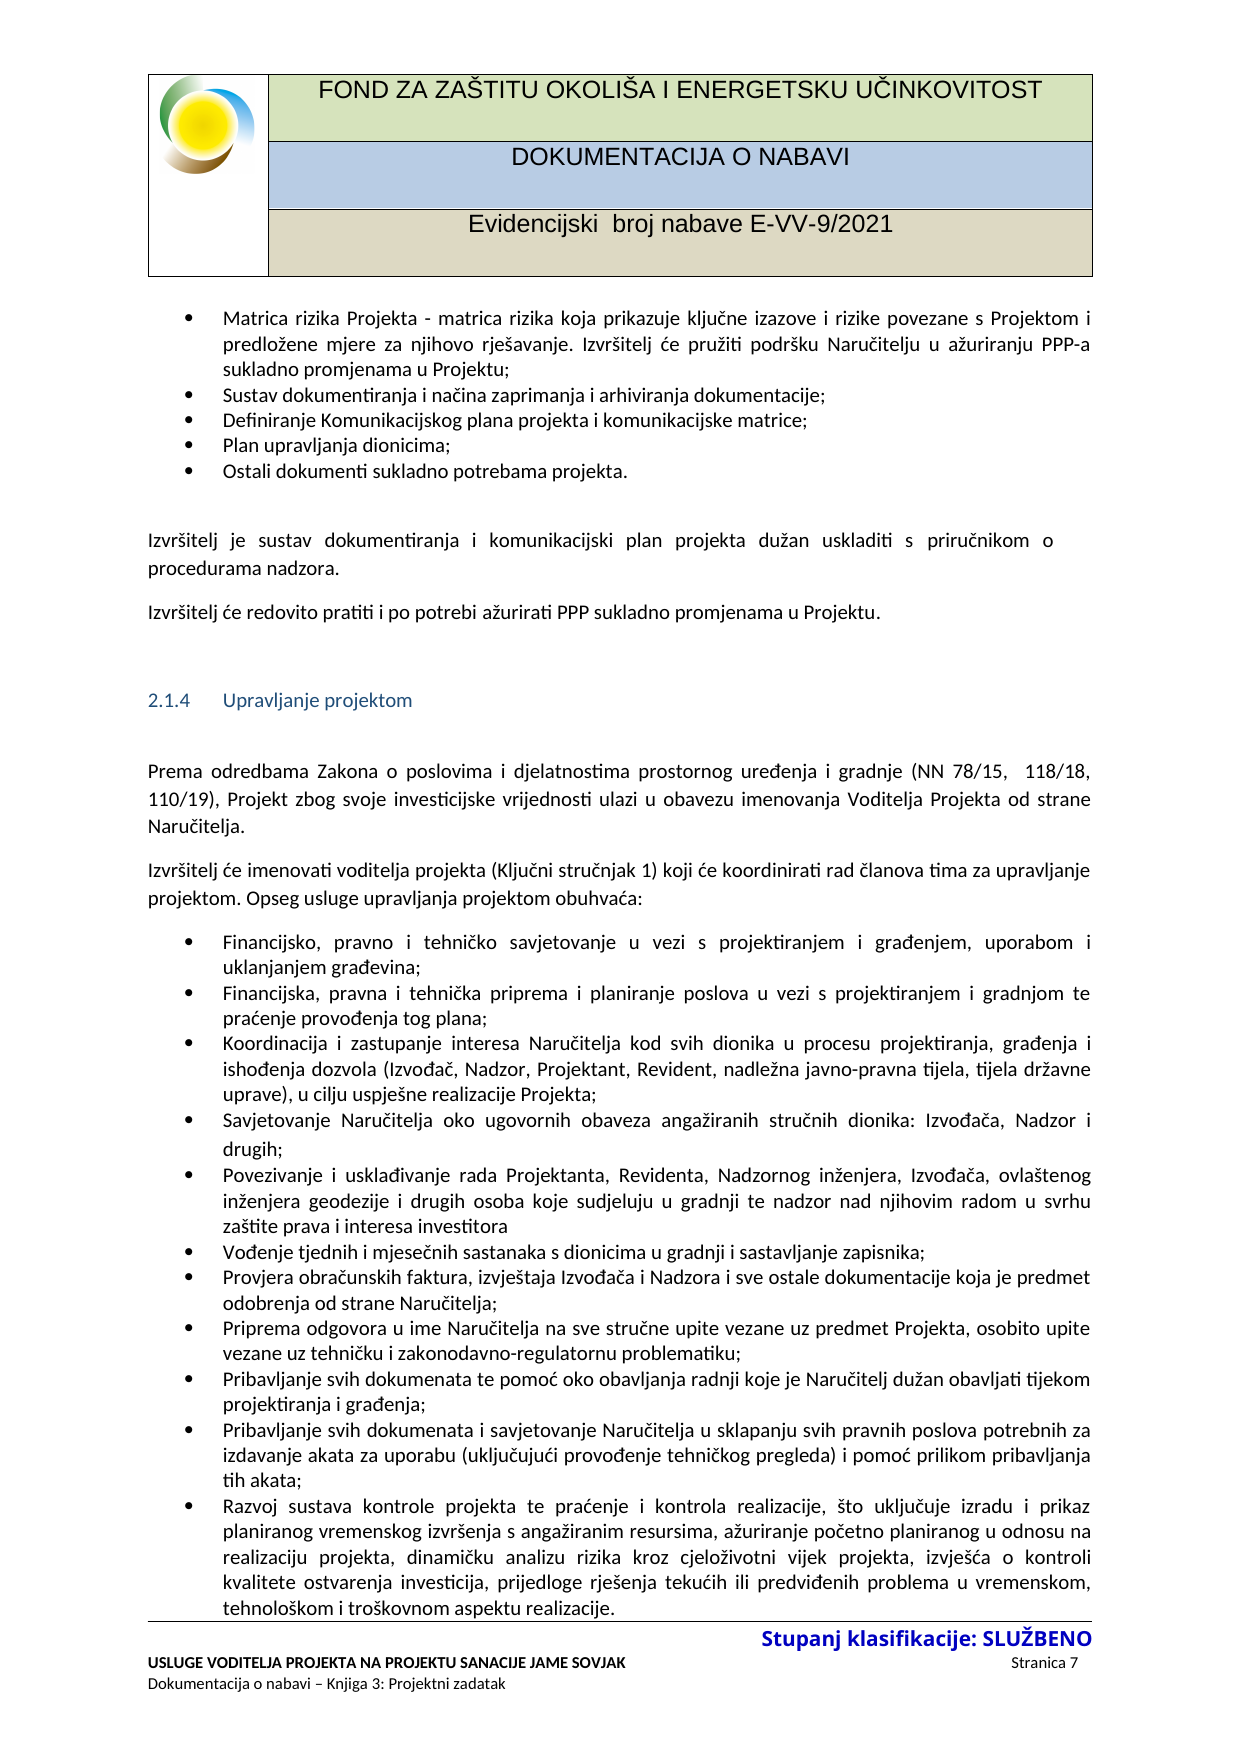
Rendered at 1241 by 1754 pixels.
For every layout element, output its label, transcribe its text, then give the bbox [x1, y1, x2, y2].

list Pribavljanje svih dokumenata i savjetovanje Naručitelja u sklapanju svih pravnih poslova potrebnih za izdavanje akata za uporabu (uključujući provođenje tehničkog pregleda) i pomoć prilikom pribavljanja tih akata; [185, 1417, 1093, 1493]
list Provjera obračunskih faktura, izvještaja Izvođača i Nadzora i sve ostale dokumentacije koja je predmet odobrenja od strane Naručitelja; [185, 1264, 1093, 1315]
picture [159, 75, 255, 174]
list Pribavljanje svih dokumenata te pomoć oko obavljanja radnji koje je Naručitelj dužan obavljati tijekom projektiranja i građenja; [185, 1366, 1093, 1417]
list Financijska, pravna i tehnička priprema i planiranje poslova u vezi s projektiranjem i gradnjom te praćenje provođenja tog plana; [185, 980, 1093, 1031]
text Prema odredbama Zakona o poslovima i djelatnostima prostornog uređenja i gradnje (NN 78/15, 118/18, 110/19), Projekt zbog svoje investicijske vrijednosti ulazi u obavezu imenovanja Voditelja Projekta od strane Naručitelja. [148, 758, 1093, 839]
list Savjetovanje Naručitelja oko ugovornih obaveza angažiranih stručnih dionika: Izvođača, Nadzor i drugih; [185, 1107, 1093, 1163]
list Koordinacija i zastupanje interesa Naručitelja kod svih dionika u procesu projektiranja, građenja i ishođenja dozvola (Izvođač, Nadzor, Projektant, Revident, nadležna javno-pravna tijela, tijela državne uprave), u cilju uspješne realizacije Projekta; [185, 1031, 1093, 1107]
list Sustav dokumentiranja i načina zaprimanja i arhiviranja dokumentacije; [185, 382, 1093, 407]
text Izvršitelj će redovito pratiti i po potrebi ažurirati PPP sukladno promjenama u Projektu. [148, 599, 1053, 624]
list Financijsko, pravno i tehničko savjetovanje u vezi s projektiranjem i građenjem, uporabom i uklanjanjem građevina; [185, 929, 1093, 980]
text Izvršitelj je sustav dokumentiranja i komunikacijski plan projekta dužan uskladiti s priručnikom o procedurama nadzora. [148, 527, 1053, 580]
list Plan upravljanja dionicima; [185, 433, 1093, 458]
list Matrica rizika Projekta - matrica rizika koja prikazuje ključne izazove i rizike povezane s Projektom i predložene mjere za njihovo rješavanje. Izvršitelj će pružiti podršku Naručitelju u ažuriranju PPP-a sukladno promjenama u Projektu; [185, 306, 1093, 382]
list Razvoj sustava kontrole projekta te praćenje i kontrola realizacije, što uključuje izradu i prikaz planiranog vremenskog izvršenja s angažiranim resursima, ažuriranje početno planiranog u odnosu na realizaciju projekta, dinamičku analizu rizika kroz cjeloživotni vijek projekta, izvješća o kontroli kvalitete ostvarenja investicija, prijedloge rješenja tekućih ili predviđenih problema u vremenskom, tehnološkom i troškovnom aspektu realizacije. [185, 1493, 1093, 1620]
list Vođenje tjednih i mjesečnih sastanaka s dionicima u gradnji i sastavljanje zapisnika; [185, 1239, 1093, 1264]
text Izvršitelj će imenovati voditelja projekta (Ključni stručnjak 1) koji će koordinirati rad članova tima za upravljanje projektom. Opseg usluge upravljanja projektom obuhvaća: [148, 857, 1093, 910]
list Priprema odgovora u ime Naručitelja na sve stručne upite vezane uz predmet Projekta, osobito upite vezane uz tehničku i zakonodavno-regulatornu problematiku; [185, 1315, 1093, 1366]
list Povezivanje i usklađivanje rada Projektanta, Revidenta, Nadzornog inženjera, Izvođača, ovlaštenog inženjera geodezije i drugih osoba koje sudjeluju u gradnji te nadzor nad njihovim radom u svrhu zaštite prava i interesa investitora [185, 1163, 1093, 1239]
subtitle Upravljanje projektom [148, 687, 1092, 712]
list Definiranje Komunikacijskog plana projekta i komunikacijske matrice; [185, 407, 1093, 433]
list Ostali dokumenti sukladno potrebama projekta. [185, 458, 1093, 483]
